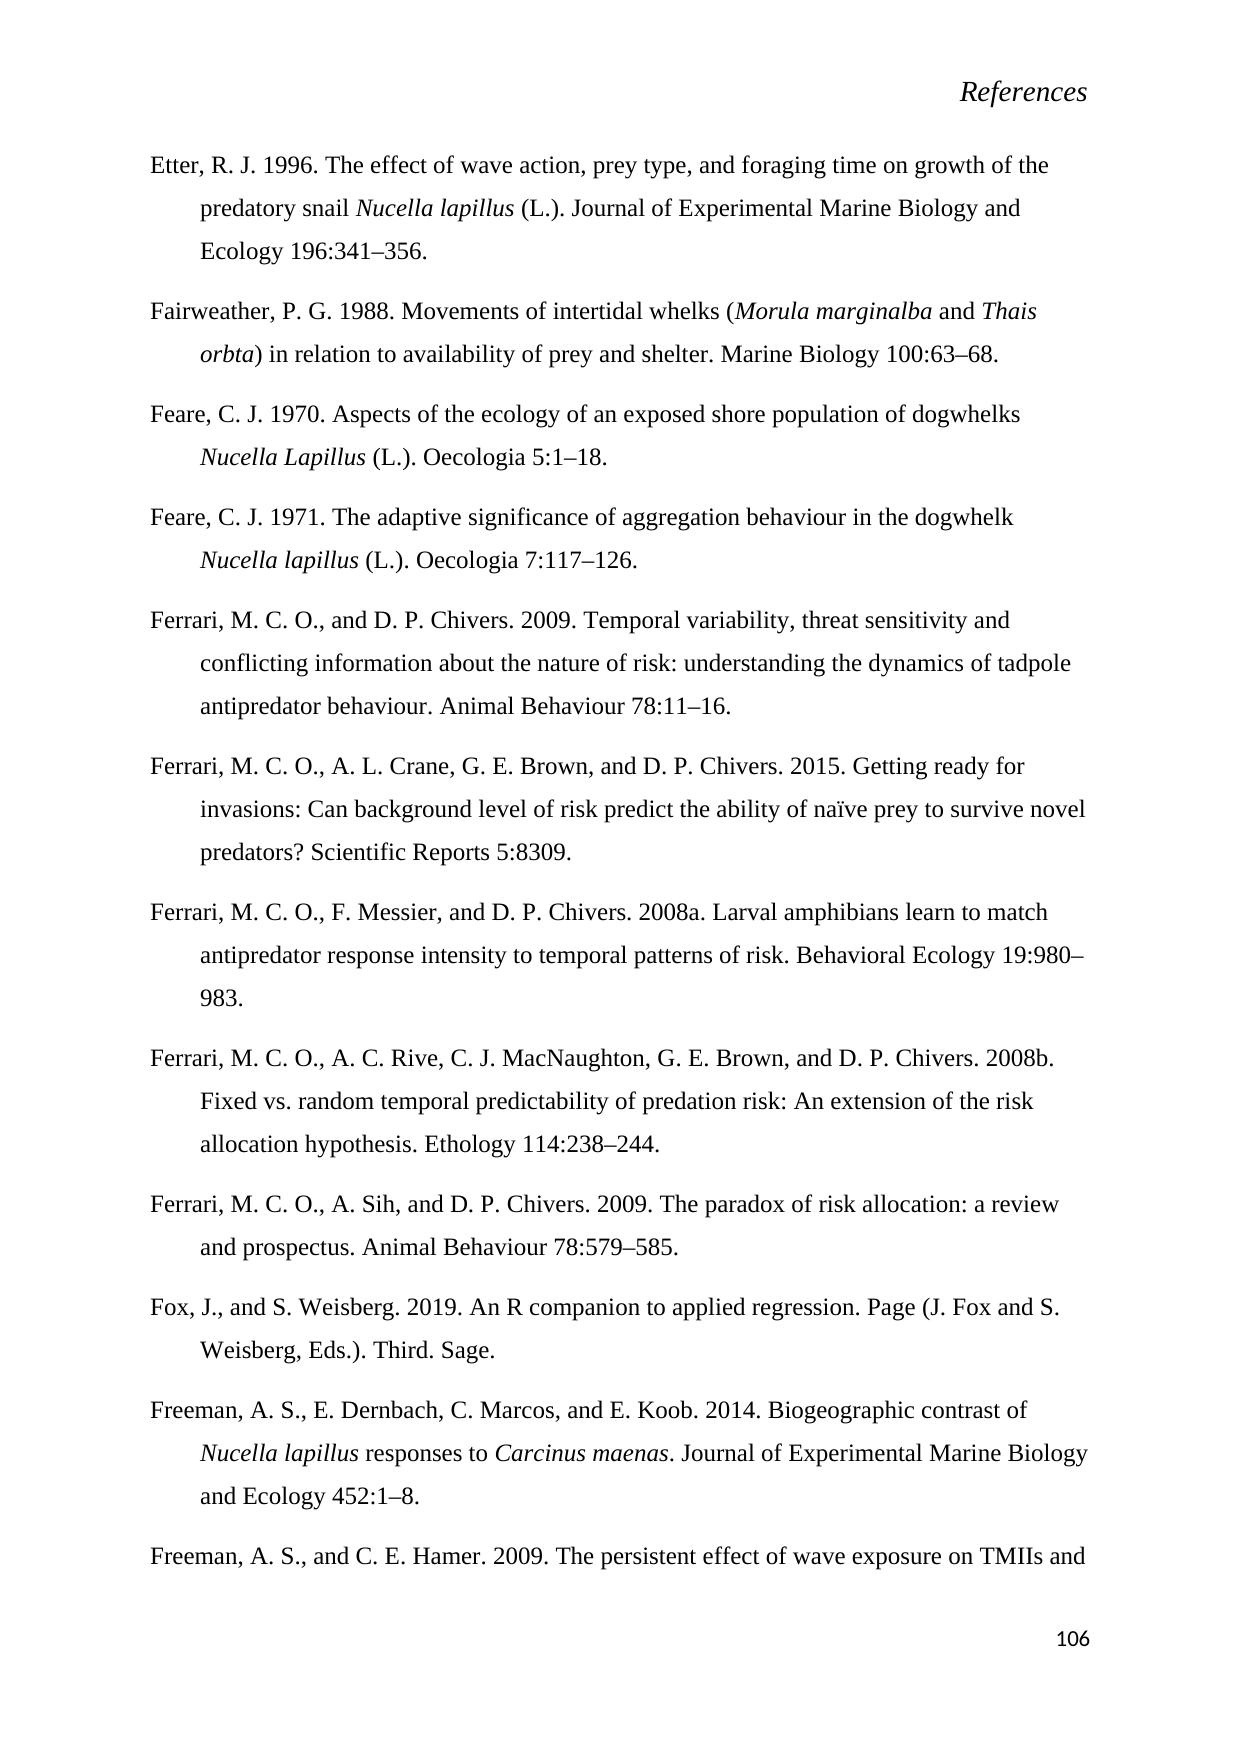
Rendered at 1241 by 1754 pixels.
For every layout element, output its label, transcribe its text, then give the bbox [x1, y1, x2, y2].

text Ferrari, M. C. O., A. Sih, and D. P. Chivers. 2009. The paradox of risk allocation: a review and prospectus. Animal Behaviour 78:579–585. [150, 1189, 1090, 1261]
text Ferrari, M. C. O., F. Messier, and D. P. Chivers. 2008a. Larval amphibians learn to match antipredator response intensity to temporal patterns of risk. Behavioral Ecology 19:980–983. [150, 897, 1090, 1012]
text Fairweather, P. G. 1988. Movements of intertidal whelks (Morula marginalba and Thais orbta) in relation to availability of prey and shelter. Marine Biology 100:63–68. [150, 296, 1090, 368]
text Ferrari, M. C. O., A. C. Rive, C. J. MacNaughton, G. E. Brown, and D. P. Chivers. 2008b. Fixed vs. random temporal predictability of predation risk: An extension of the risk allocation hypothesis. Ethology 114:238–244. [150, 1043, 1090, 1158]
text Feare, C. J. 1971. The adaptive significance of aggregation behaviour in the dogwhelk Nucella lapillus (L.). Oecologia 7:117–126. [150, 502, 1090, 574]
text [150, 1541, 1090, 1569]
text Fox, J., and S. Weisberg. 2019. An R companion to applied regression. Page (J. Fox and S. Weisberg, Eds.). Third. Sage. [150, 1292, 1090, 1364]
text Feare, C. J. 1970. Aspects of the ecology of an exposed shore population of dogwhelks Nucella Lapillus (L.). Oecologia 5:1–18. [150, 399, 1090, 471]
text Etter, R. J. 1996. The effect of wave action, prey type, and foraging time on growth of the predatory snail Nucella lapillus (L.). Journal of Experimental Marine Biology and Ecology 196:341–356. [150, 150, 1090, 265]
text Freeman, A. S., E. Dernbach, C. Marcos, and E. Koob. 2014. Biogeographic contrast of Nucella lapillus responses to Carcinus maenas. Journal of Experimental Marine Biology and Ecology 452:1–8. [150, 1395, 1090, 1510]
text Ferrari, M. C. O., and D. P. Chivers. 2009. Temporal variability, threat sensitivity and conflicting information about the nature of risk: understanding the dynamics of tadpole antipredator behaviour. Animal Behaviour 78:11–16. [150, 605, 1090, 720]
text Ferrari, M. C. O., A. L. Crane, G. E. Brown, and D. P. Chivers. 2015. Getting ready for invasions: Can background level of risk predict the ability of naïve prey to survive novel predators? Scientific Reports 5:8309. [150, 751, 1090, 866]
